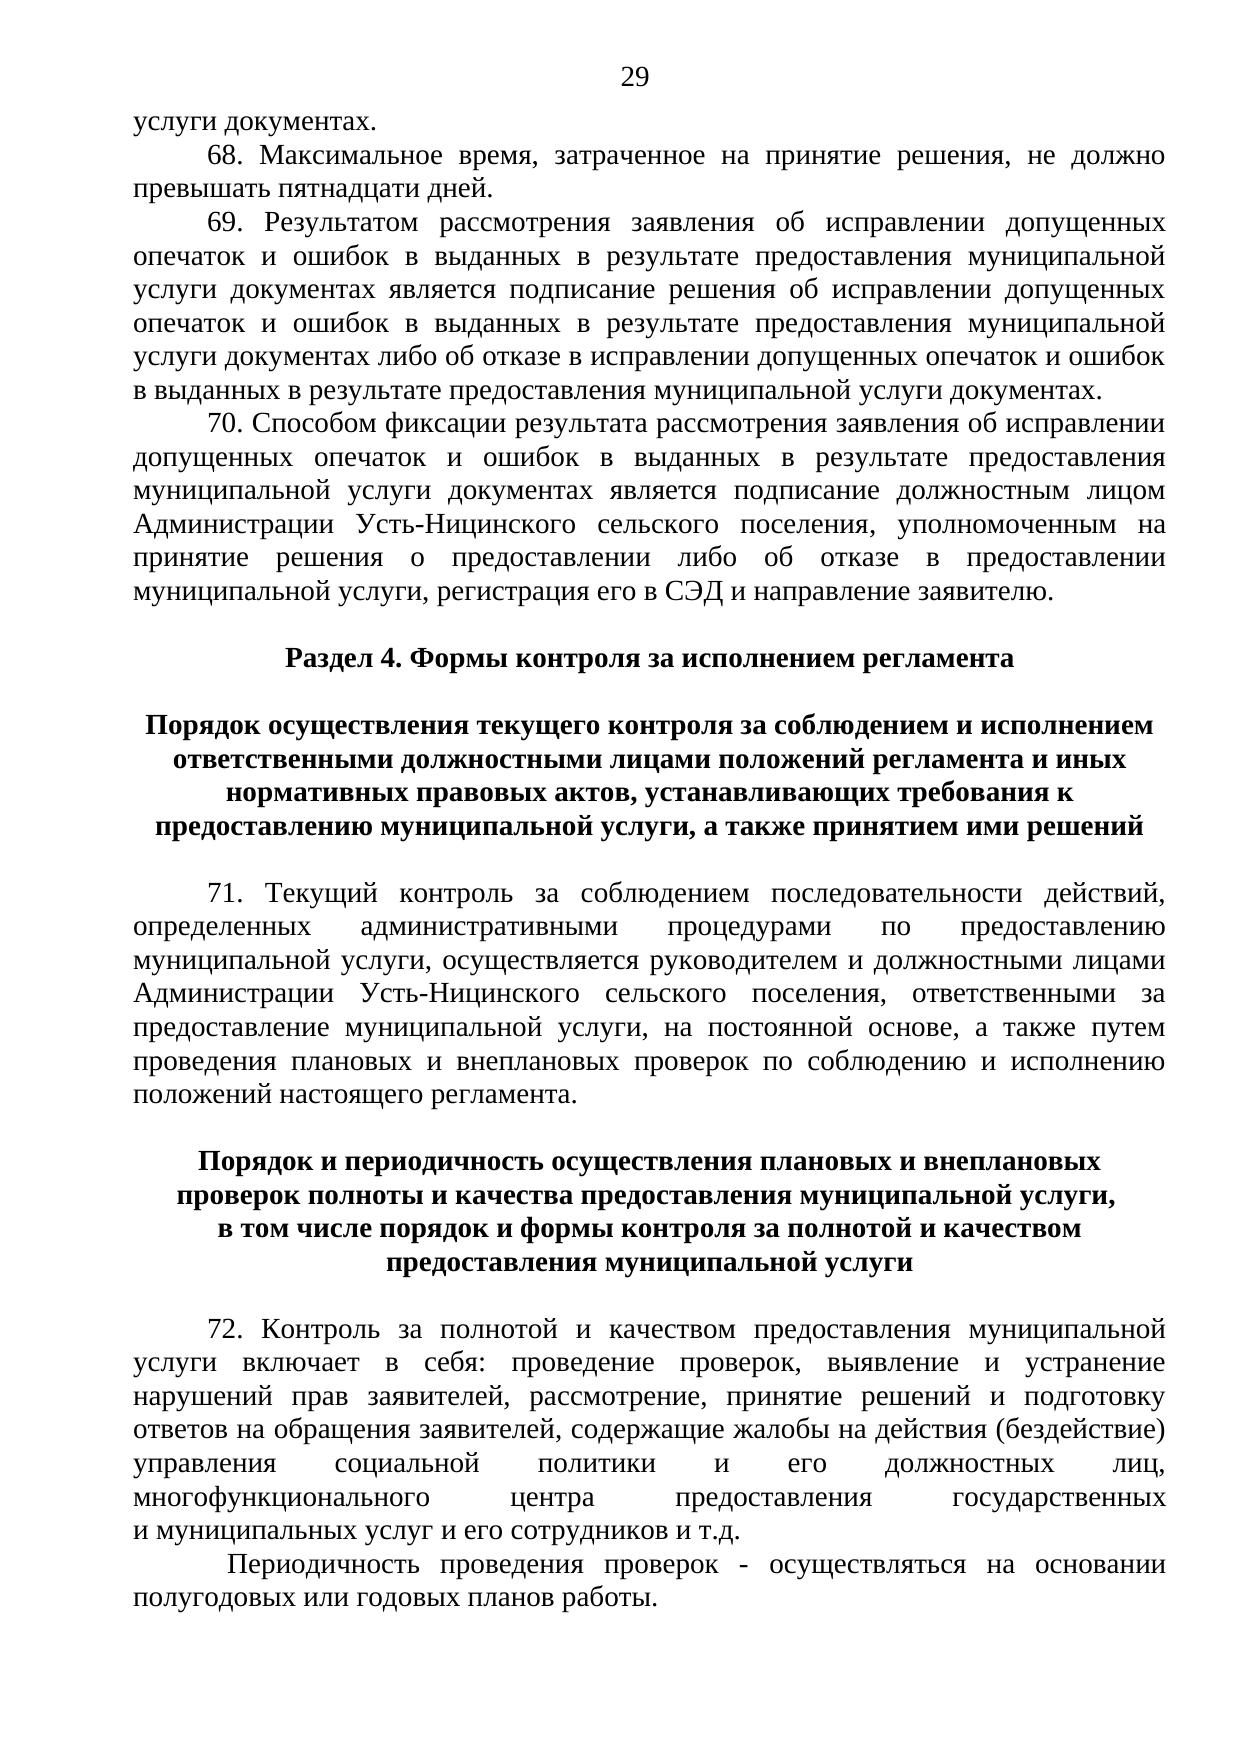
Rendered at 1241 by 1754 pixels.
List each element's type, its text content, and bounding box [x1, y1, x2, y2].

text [133, 103, 1167, 137]
text 70. Способом фиксации результата рассмотрения заявления об исправлении допущенных опечаток и ошибок в выданных в результате предоставления муниципальной услуги документах является подписание должностным лицом Администрации Усть-Ницинского сельского поселения, уполномоченным на принятие решения о предоставлении либо об отказе в предоставлении муниципальной услуги, регистрация его в СЭД и направление заявителю. [133, 405, 1167, 607]
text 72. Контроль за полнотой и качеством предоставления муниципальной услуги включает в себя: проведение проверок, выявление и устранение нарушений прав заявителей, рассмотрение, принятие решений и подготовку ответов на обращения заявителей, содержащие жалобы на действия (бездействие) управления социальной политики и его должностных лиц, многофункционального центра предоставления государственных и муниципальных услуг и его сотрудников и т.д. [133, 1311, 1167, 1546]
text Порядок осуществления текущего контроля за соблюдением и исполнением ответственными должностными лицами положений регламента и иных нормативных правовых актов, устанавливающих требования к предоставлению муниципальной услуги, а также принятием ими решений [133, 707, 1167, 841]
text Порядок и периодичность осуществления плановых и внеплановых проверок полноты и качества предоставления муниципальной услуги, в том числе порядок и формы контроля за полнотой и качеством предоставления муниципальной услуги [133, 1143, 1167, 1277]
text Периодичность проведения проверок - осуществляться на основании полугодовых или годовых планов работы. [133, 1546, 1167, 1613]
text 69. Результатом рассмотрения заявления об исправлении допущенных опечаток и ошибок в выданных в результате предоставления муниципальной услуги документах является подписание решения об исправлении допущенных опечаток и ошибок в выданных в результате предоставления муниципальной услуги документах либо об отказе в исправлении допущенных опечаток и ошибок в выданных в результате предоставления муниципальной услуги документах. [133, 204, 1167, 405]
text 68. Максимальное время, затраченное на принятие решения, не должно превышать пятнадцати дней. [133, 137, 1167, 204]
text 71. Текущий контроль за соблюдением последовательности действий, определенных административными процедурами по предоставлению муниципальной услуги, осуществляется руководителем и должностными лицами Администрации Усть-Ницинского сельского поселения, ответственными за предоставление муниципальной услуги, на постоянной основе, а также путем проведения плановых и внеплановых проверок по соблюдению и исполнению положений настоящего регламента. [133, 875, 1167, 1110]
text Раздел 4. Формы контроля за исполнением регламента [133, 640, 1167, 674]
